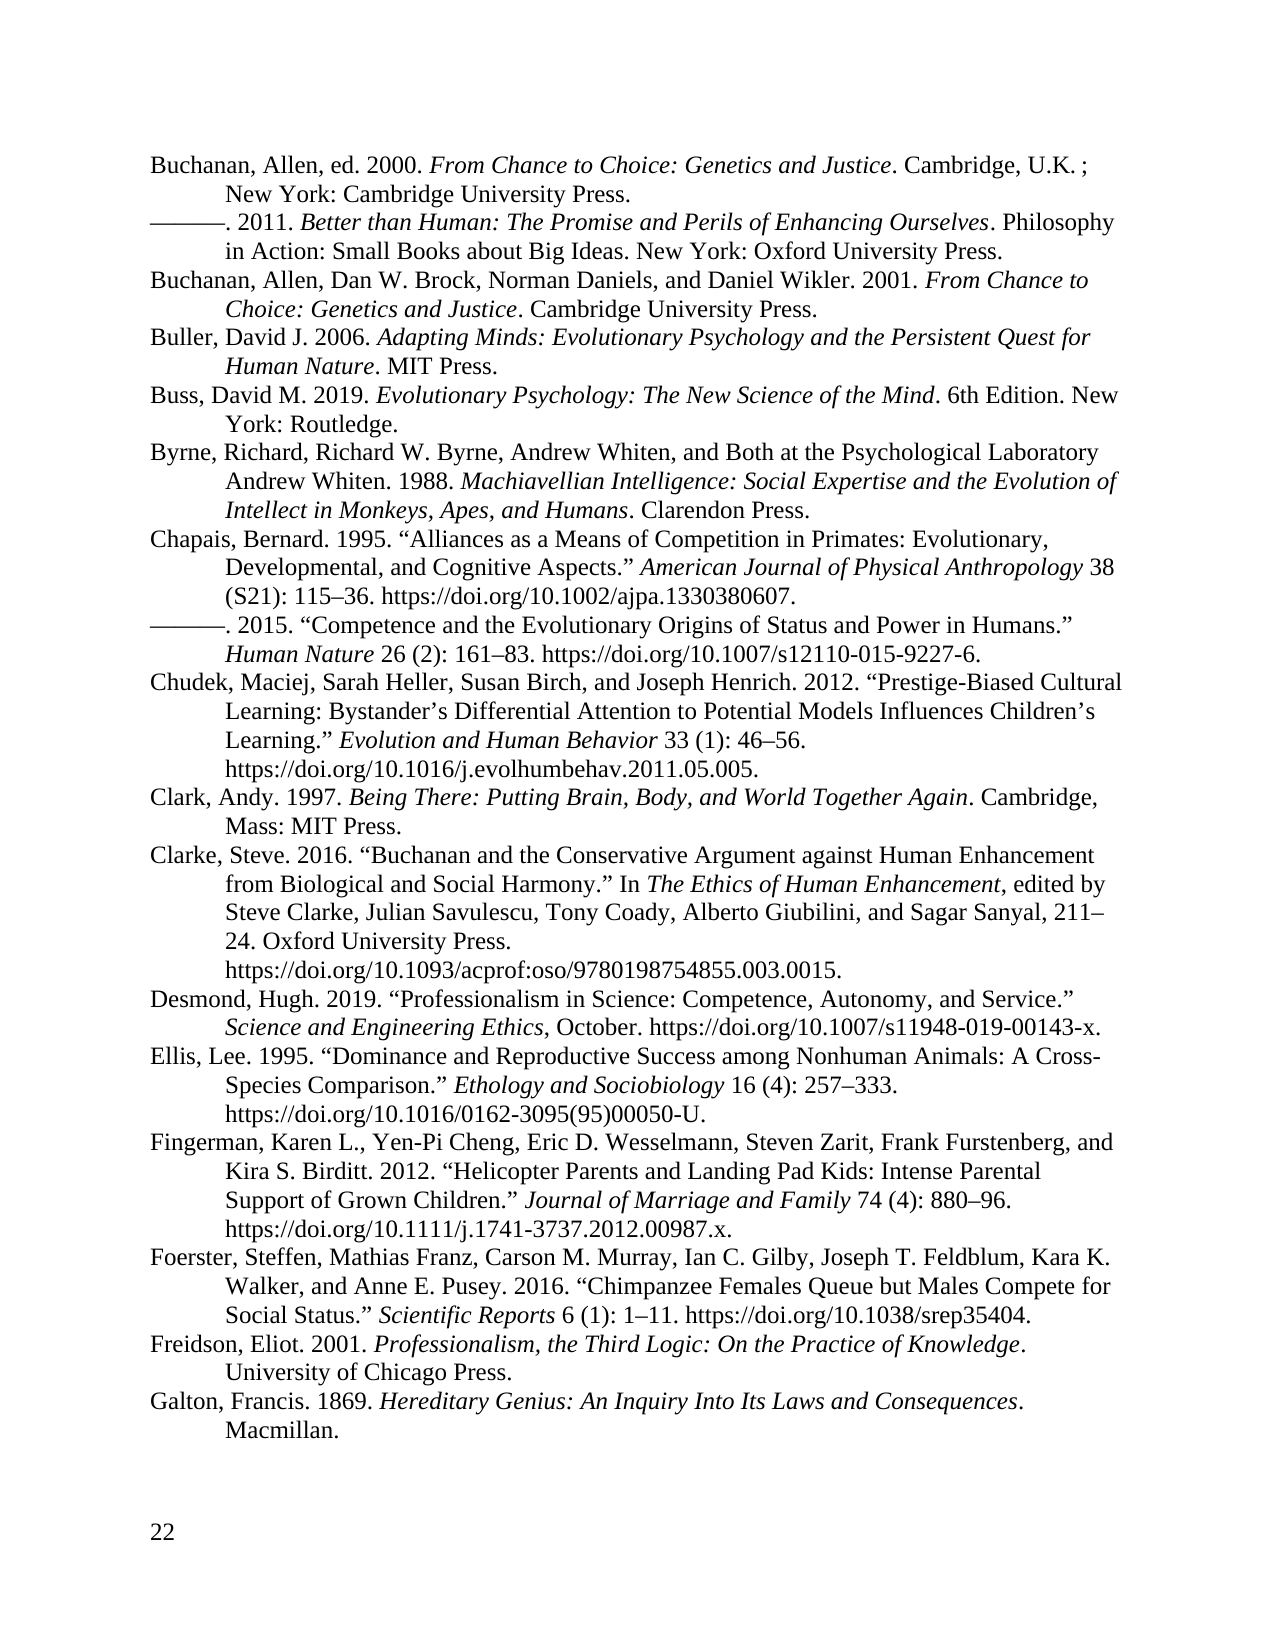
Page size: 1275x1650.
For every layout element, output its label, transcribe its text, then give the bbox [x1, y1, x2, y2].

text Clark, Andy. 1997. Being There: Putting Brain, Body, and World Together Again. Cambridge, Mass: MIT Press. [150, 782, 1125, 840]
text Buchanan, Allen, ed. 2000. From Chance to Choice: Genetics and Justice. Cambridge, U.K. ; New York: Cambridge University Press. [150, 150, 1125, 207]
text Chudek, Maciej, Sarah Heller, Susan Birch, and Joseph Henrich. 2012. “Prestige-Biased Cultural Learning: Bystander’s Differential Attention to Potential Models Influences Children’s Learning.” Evolution and Human Behavior 33 (1): 46–56. https://doi.org/10.1016/j.evolhumbehav.2011.05.005. [150, 667, 1125, 782]
text Foerster, Steffen, Mathias Franz, Carson M. Murray, Ian C. Gilby, Joseph T. Feldblum, Kara K. Walker, and Anne E. Pusey. 2016. “Chimpanzee Females Queue but Males Compete for Social Status.” Scientific Reports 6 (1): 1–11. https://doi.org/10.1038/srep35404. [150, 1242, 1125, 1329]
text Ellis, Lee. 1995. “Dominance and Reproductive Success among Nonhuman Animals: A Cross-Species Comparison.” Ethology and Sociobiology 16 (4): 257–333. https://doi.org/10.1016/0162-3095(95)00050-U. [150, 1041, 1125, 1127]
text ———. 2011. Better than Human: The Promise and Perils of Enhancing Ourselves. Philosophy in Action: Small Books about Big Ideas. New York: Oxford University Press. [150, 207, 1125, 265]
text Buss, David M. 2019. Evolutionary Psychology: The New Science of the Mind. 6th Edition. New York: Routledge. [150, 380, 1125, 437]
text Clarke, Steve. 2016. “Buchanan and the Conservative Argument against Human Enhancement from Biological and Social Harmony.” In The Ethics of Human Enhancement, edited by Steve Clarke, Julian Savulescu, Tony Coady, Alberto Giubilini, and Sagar Sanyal, 211–24. Oxford University Press. https://doi.org/10.1093/acprof:oso/9780198754855.003.0015. [150, 840, 1125, 984]
text Galton, Francis. 1869. Hereditary Genius: An Inquiry Into Its Laws and Consequences. Macmillan. [150, 1386, 1125, 1444]
text Buchanan, Allen, Dan W. Brock, Norman Daniels, and Daniel Wikler. 2001. From Chance to Choice: Genetics and Justice. Cambridge University Press. [150, 265, 1125, 322]
text Buller, David J. 2006. Adapting Minds: Evolutionary Psychology and the Persistent Quest for Human Nature. MIT Press. [150, 322, 1125, 380]
text Chapais, Bernard. 1995. “Alliances as a Means of Competition in Primates: Evolutionary, Developmental, and Cognitive Aspects.” American Journal of Physical Anthropology 38 (S21): 115–36. https://doi.org/10.1002/ajpa.1330380607. [150, 524, 1125, 610]
text Byrne, Richard, Richard W. Byrne, Andrew Whiten, and Both at the Psychological Laboratory Andrew Whiten. 1988. Machiavellian Intelligence: Social Expertise and the Evolution of Intellect in Monkeys, Apes, and Humans. Clarendon Press. [150, 437, 1125, 524]
text ———. 2015. “Competence and the Evolutionary Origins of Status and Power in Humans.” Human Nature 26 (2): 161–83. https://doi.org/10.1007/s12110-015-9227-6. [150, 610, 1125, 667]
text Fingerman, Karen L., Yen-Pi Cheng, Eric D. Wesselmann, Steven Zarit, Frank Furstenberg, and Kira S. Birditt. 2012. “Helicopter Parents and Landing Pad Kids: Intense Parental Support of Grown Children.” Journal of Marriage and Family 74 (4): 880–96. https://doi.org/10.1111/j.1741-3737.2012.00987.x. [150, 1127, 1125, 1242]
text Desmond, Hugh. 2019. “Professionalism in Science: Competence, Autonomy, and Service.” Science and Engineering Ethics, October. https://doi.org/10.1007/s11948-019-00143-x. [150, 984, 1125, 1041]
text Freidson, Eliot. 2001. Professionalism, the Third Logic: On the Practice of Knowledge. University of Chicago Press. [150, 1329, 1125, 1386]
